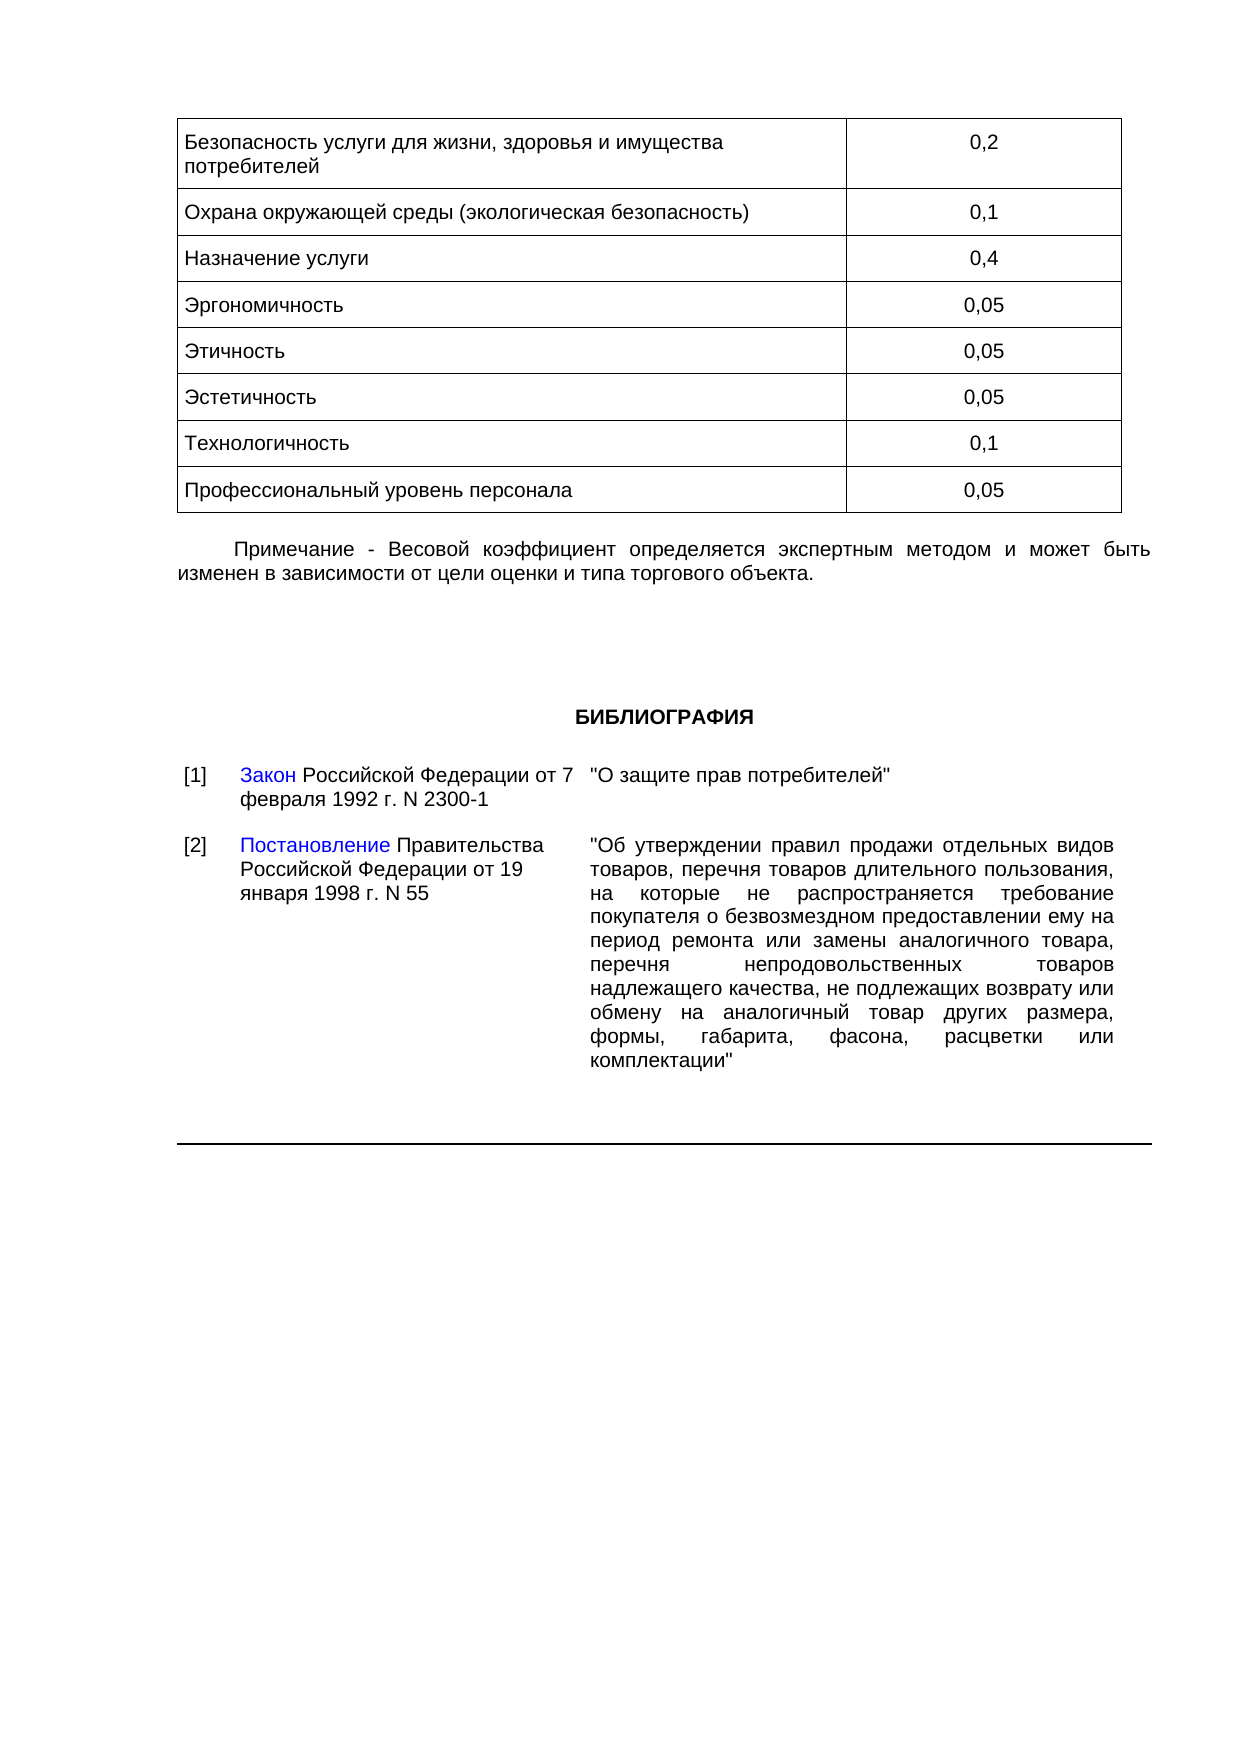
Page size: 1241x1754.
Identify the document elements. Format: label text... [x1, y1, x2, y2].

table_cell Этичность [178, 328, 846, 373]
table_cell 0,05 [847, 282, 1121, 327]
table_cell 0,4 [847, 236, 1121, 281]
text Примечание - Весовой коэффициент определяется экспертным методом и может быть изменен в зависимости от цели оценки и типа торгового объекта. [177, 537, 1152, 585]
table_cell Эстетичность [178, 374, 846, 419]
table_cell 0,2 [847, 119, 1121, 188]
table_cell Назначение услуги [178, 236, 846, 281]
table_cell 0,05 [847, 374, 1121, 419]
table_header Закон Российской Федерации от 7 февраля 1992 г. N 2300-1 [233, 753, 583, 822]
table_cell "Об утверждении правил продажи отдельных видов товаров, перечня товаров длительного пользования, на которые не распространяется требование покупателя о безвозмездном предоставлении ему на период ремонта или замены аналогичного товара, перечня непродовольственных товаров надлежащего качества, не подлежащих возврату или обмену на аналогичный товар других размера, формы, габарита, фасона, расцветки или комплектации" [584, 822, 1121, 1083]
title БИБЛИОГРАФИЯ [177, 705, 1152, 729]
table_header "О защите прав потребителей" [584, 753, 1121, 822]
table_cell Безопасность услуги для жизни, здоровья и имущества потребителей [178, 119, 846, 188]
table_header [1] [177, 753, 233, 822]
table_cell Охрана окружающей среды (экологическая безопасность) [178, 189, 846, 234]
table_cell Технологичность [178, 421, 846, 466]
table_cell 0,1 [847, 421, 1121, 466]
table_cell Профессиональный уровень персонала [178, 467, 846, 512]
table_cell Постановление Правительства Российской Федерации от 19 января 1998 г. N 55 [233, 822, 583, 1083]
table_cell Эргономичность [178, 282, 846, 327]
table_cell 0,05 [847, 467, 1121, 512]
table_cell 0,05 [847, 328, 1121, 373]
table_cell [2] [177, 822, 233, 1083]
table_cell 0,1 [847, 189, 1121, 234]
